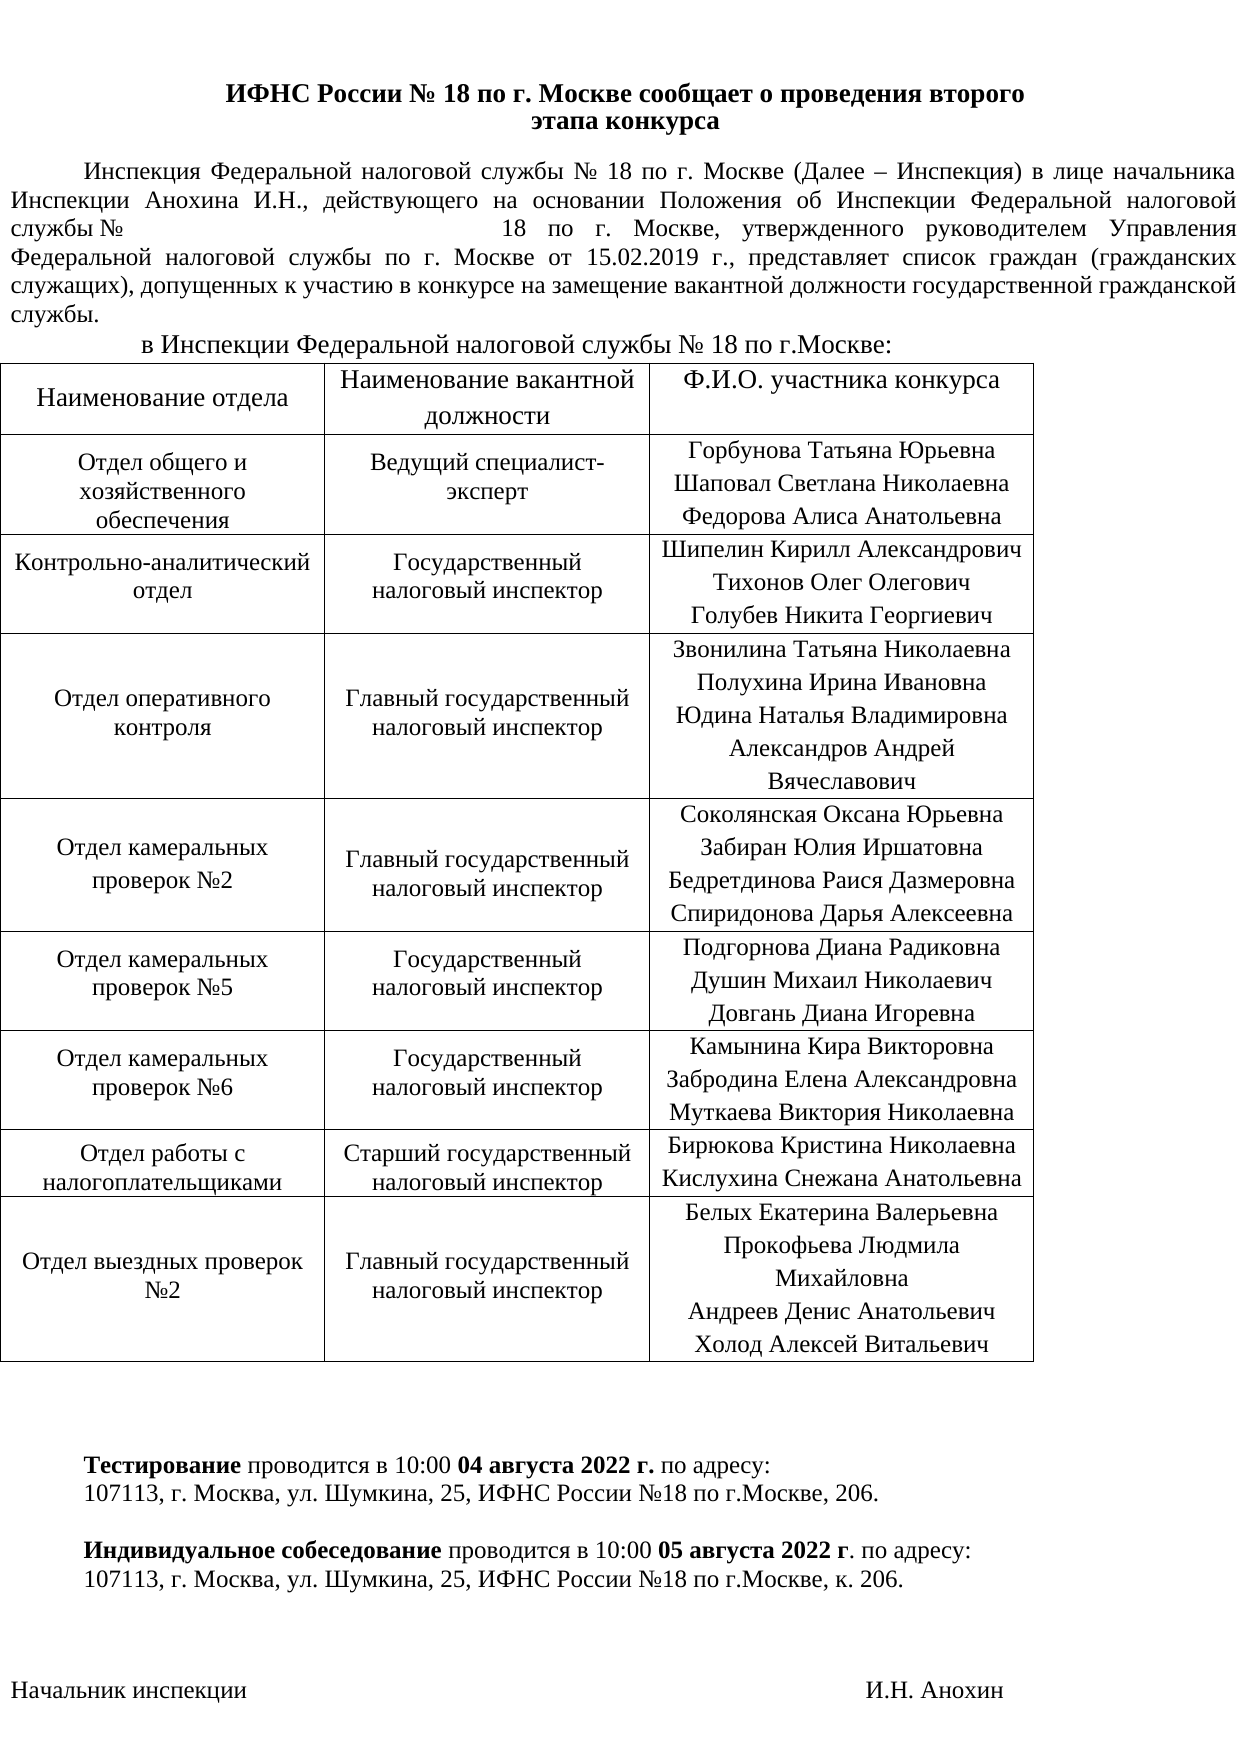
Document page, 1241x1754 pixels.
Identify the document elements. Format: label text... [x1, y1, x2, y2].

text Индивидуальное собеседование проводится в 10:00 05 августа 2022 г. по адресу: [10, 1536, 1237, 1564]
text Инспекция Федеральной налоговой службы № 18 по г. Москве (Далее – Инспекция) в лице начальника Инспекции Анохина И.Н., действующего на основании Положения об Инспекции Федеральной налоговой службы № 18 по г. Москве, утвержденного руководителем Управления Федеральной налоговой службы по г. Москве от 15.02.2019 г., представляет список граждан (гражданских служащих), допущенных к участию в конкурсе на замещение вакантной должности государственной гражданской службы. [10, 157, 1237, 328]
table_cell Государственный налоговый инспектор [325, 535, 649, 633]
table_cell Бирюкова Кристина Николаевна Кислухина Снежана Анатольевна [650, 1130, 1033, 1196]
table_cell Звонилина Татьяна Николаевна Полухина Ирина Ивановна Юдина Наталья Владимировна Александров Андрей Вячеславович [650, 634, 1033, 798]
table_cell Отдел выездных проверок №2 [1, 1197, 324, 1361]
table_cell Соколянская Оксана Юрьевна Забиран Юлия Иршатовна Бедретдинова Раися Дазмеровна Спиридонова Дарья Алексеевна [650, 799, 1033, 931]
table_cell Главный государственный налоговый инспектор [325, 634, 649, 798]
table_cell Подгорнова Диана Радиковна Душин Михаил Николаевич Довгань Диана Игоревна [650, 932, 1033, 1030]
table_header в Инспекции Федеральной налоговой службы № 18 по г.Москве: [0, 328, 1034, 363]
table_cell Отдел камеральных проверок №2 [1, 799, 324, 931]
table_cell Главный государственный налоговый инспектор [325, 1197, 649, 1361]
table_cell Старший государственный налоговый инспектор [325, 1130, 649, 1196]
table_cell Камынина Кира Викторовна Забродина Елена Александровна Муткаева Виктория Николаевна [650, 1031, 1033, 1129]
table_cell Горбунова Татьяна Юрьевна Шаповал Светлана Николаевна Федорова Алиса Анатольевна [650, 435, 1033, 533]
text этапа конкурса [10, 111, 1240, 134]
table_cell Отдел общего и хозяйственного обеспечения [1, 435, 324, 533]
text 107113, г. Москва, ул. Шумкина, 25, ИФНС России №18 по г.Москве, 206. [10, 1479, 1237, 1507]
table_cell Наименование вакантной должности [325, 364, 649, 434]
table_cell Ведущий специалист-эксперт [325, 435, 649, 533]
text Тестирование проводится в 10:00 04 августа 2022 г. по адресу: [10, 1450, 1237, 1479]
table_cell Отдел камеральных проверок №5 [1, 932, 324, 1030]
subtitle ИФНС России № 18 по г. Москве сообщает о проведения второго [10, 81, 1240, 108]
table_cell Отдел оперативного контроля [1, 634, 324, 798]
table_cell Главный государственный налоговый инспектор [325, 799, 649, 931]
table_cell Отдел работы с налогоплательщиками [1, 1130, 324, 1196]
table_cell Наименование отдела [1, 364, 324, 434]
text 107113, г. Москва, ул. Шумкина, 25, ИФНС России №18 по г.Москве, к. 206. [10, 1564, 1237, 1593]
table_cell Государственный налоговый инспектор [325, 1031, 649, 1129]
table_cell Контрольно-аналитический отдел [1, 535, 324, 633]
text Начальник инспекции И.Н. Анохин [10, 1679, 1240, 1703]
table_cell Государственный налоговый инспектор [325, 932, 649, 1030]
table_cell Шипелин Кирилл Александрович Тихонов Олег Олегович Голубев Никита Георгиевич [650, 535, 1033, 633]
table_cell Белых Екатерина Валерьевна Прокофьева Людмила Михайловна Андреев Денис Анатольевич Холод Алексей Витальевич [650, 1197, 1033, 1361]
table_cell Ф.И.О. участника конкурса [650, 364, 1033, 434]
table_cell Отдел камеральных проверок №6 [1, 1031, 324, 1129]
